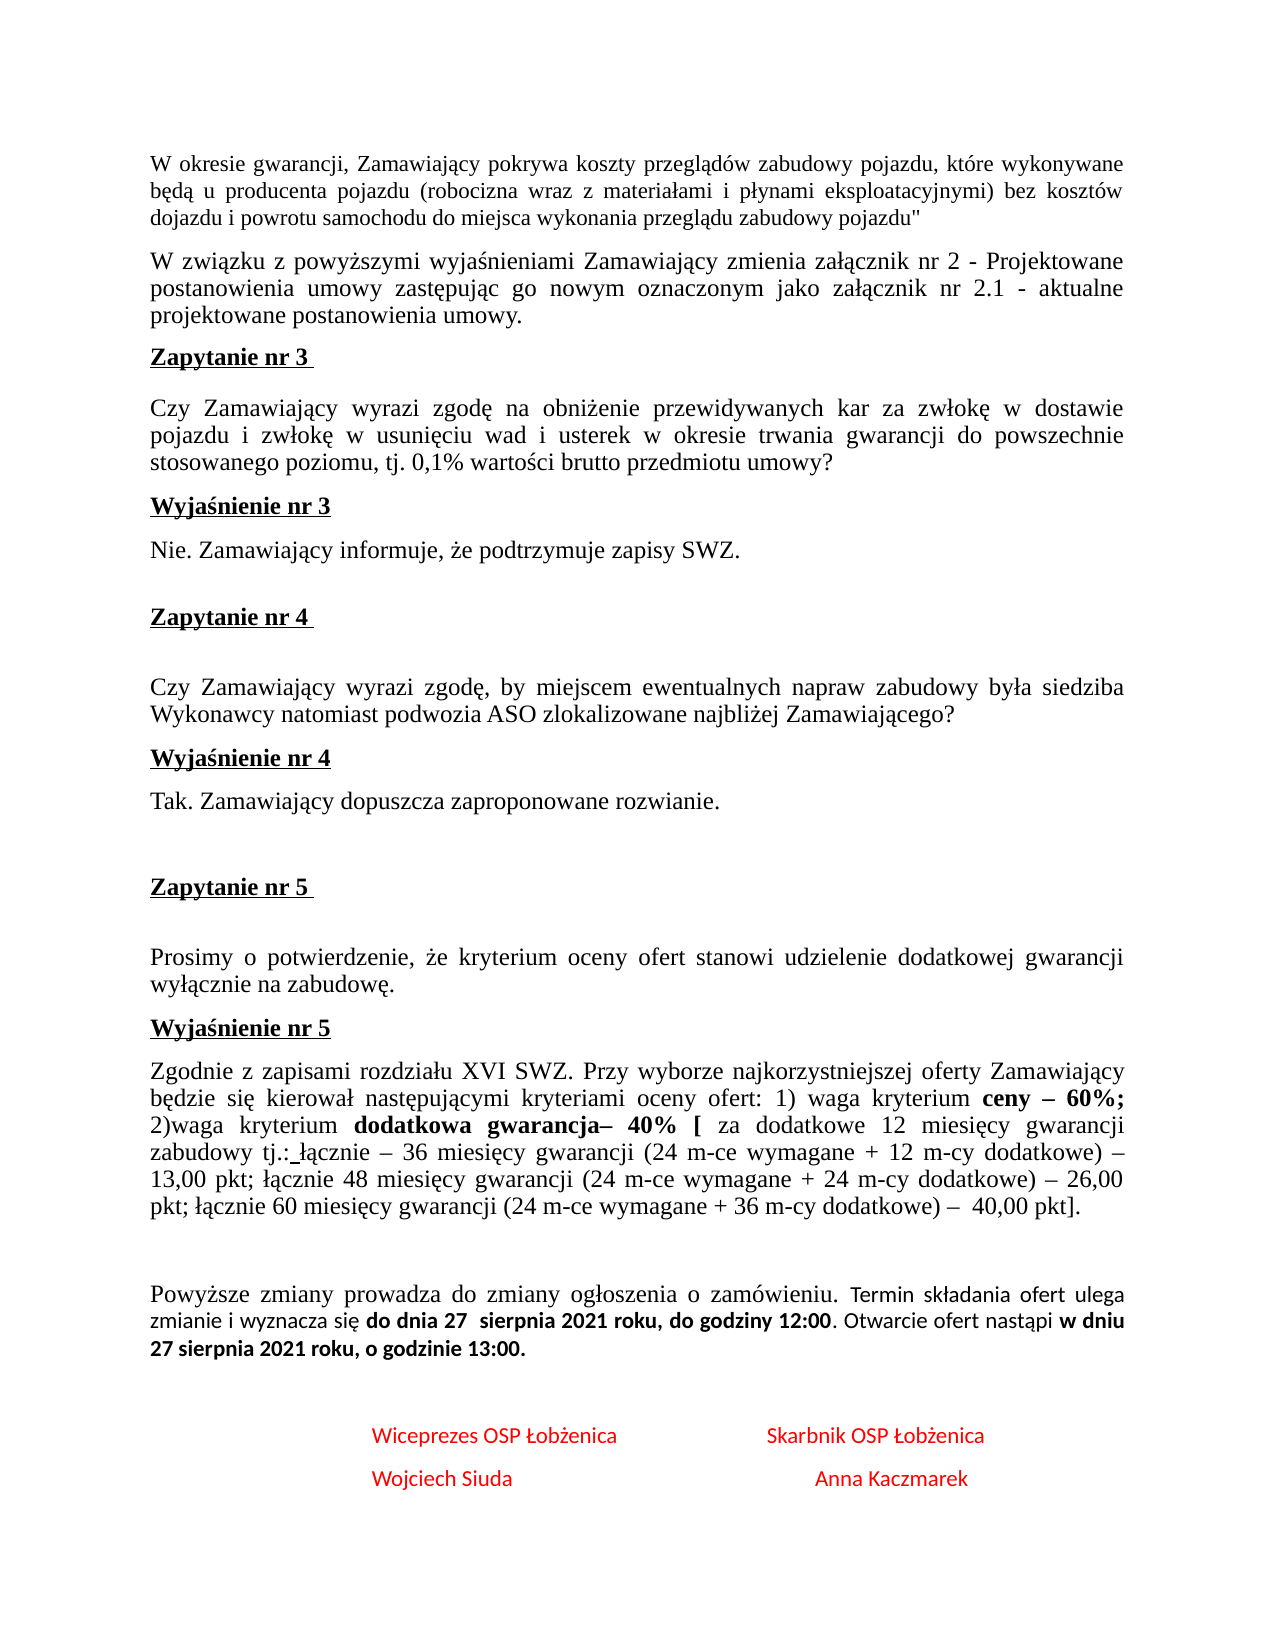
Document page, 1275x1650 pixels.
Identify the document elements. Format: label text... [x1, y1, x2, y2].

text Powyższe zmiany prowadza do zmiany ogłoszenia o zamówieniu. Termin składania ofert ulega zmianie i wyznacza się do dnia 27 sierpnia 2021 roku, do godziny 12:00. Otwarcie ofert nastąpi w dniu 27 sierpnia 2021 roku, o godzinie 13:00. [150, 1280, 1125, 1361]
text Wyjaśnienie nr 5 [150, 1014, 1125, 1042]
text Tak. Zamawiający dopuszcza zaproponowane rozwianie. [150, 788, 1125, 815]
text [150, 150, 1125, 231]
text Zapytanie nr 5 [150, 875, 1125, 900]
text Zapytanie nr 4 [150, 605, 1125, 630]
text Wojciech Siuda Anna Kaczmarek [150, 1465, 1125, 1492]
text Czy Zamawiający wyrazi zgodę na obniżenie przewidywanych kar za zwłokę w dostawie pojazdu i zwłokę w usunięciu wad i usterek w okresie trwania gwarancji do powszechnie stosowanego poziomu, tj. 0,1% wartości brutto przedmiotu umowy? [150, 395, 1125, 476]
text Wyjaśnienie nr 4 [150, 744, 1125, 771]
text W związku z powyższymi wyjaśnieniami Zamawiający zmienia załącznik nr 2 - Projektowane postanowienia umowy zastępując go nowym oznaczonym jako załącznik nr 2.1 - aktualne projektowane postanowienia umowy. [150, 248, 1125, 328]
text Prosimy o potwierdzenie, że kryterium oceny ofert stanowi udzielenie dodatkowej gwarancji wyłącznie na zabudowę. [150, 944, 1125, 998]
text Zgodnie z zapisami rozdziału XVI SWZ. Przy wyborze najkorzystniejszej oferty Zamawiający będzie się kierował następującymi kryteriami oceny ofert: 1) waga kryterium ceny – 60%; 2)waga kryterium dodatkowa gwarancja– 40% [ za dodatkowe 12 miesięcy gwarancji zabudowy tj.: łącznie – 36 miesięcy gwarancji (24 m-ce wymagane + 12 m-cy dodatkowe) – 13,00 pkt; łącznie 48 miesięcy gwarancji (24 m-ce wymagane + 24 m-cy dodatkowe) – 26,00 pkt; łącznie 60 miesięcy gwarancji (24 m-ce wymagane + 36 m-cy dodatkowe) – 40,00 pkt]. [150, 1058, 1125, 1220]
text Czy Zamawiający wyrazi zgodę, by miejscem ewentualnych napraw zabudowy była siedziba Wykonawcy natomiast podwozia ASO zlokalizowane najbliżej Zamawiającego? [150, 674, 1125, 728]
text Wyjaśnienie nr 3 [150, 493, 1125, 520]
text Wiceprezes OSP Łobżenica Skarbnik OSP Łobżenica [150, 1422, 1125, 1449]
text Nie. Zamawiający informuje, że podtrzymuje zapisy SWZ. [150, 536, 1125, 563]
text Zapytanie nr 3 [150, 345, 1125, 370]
